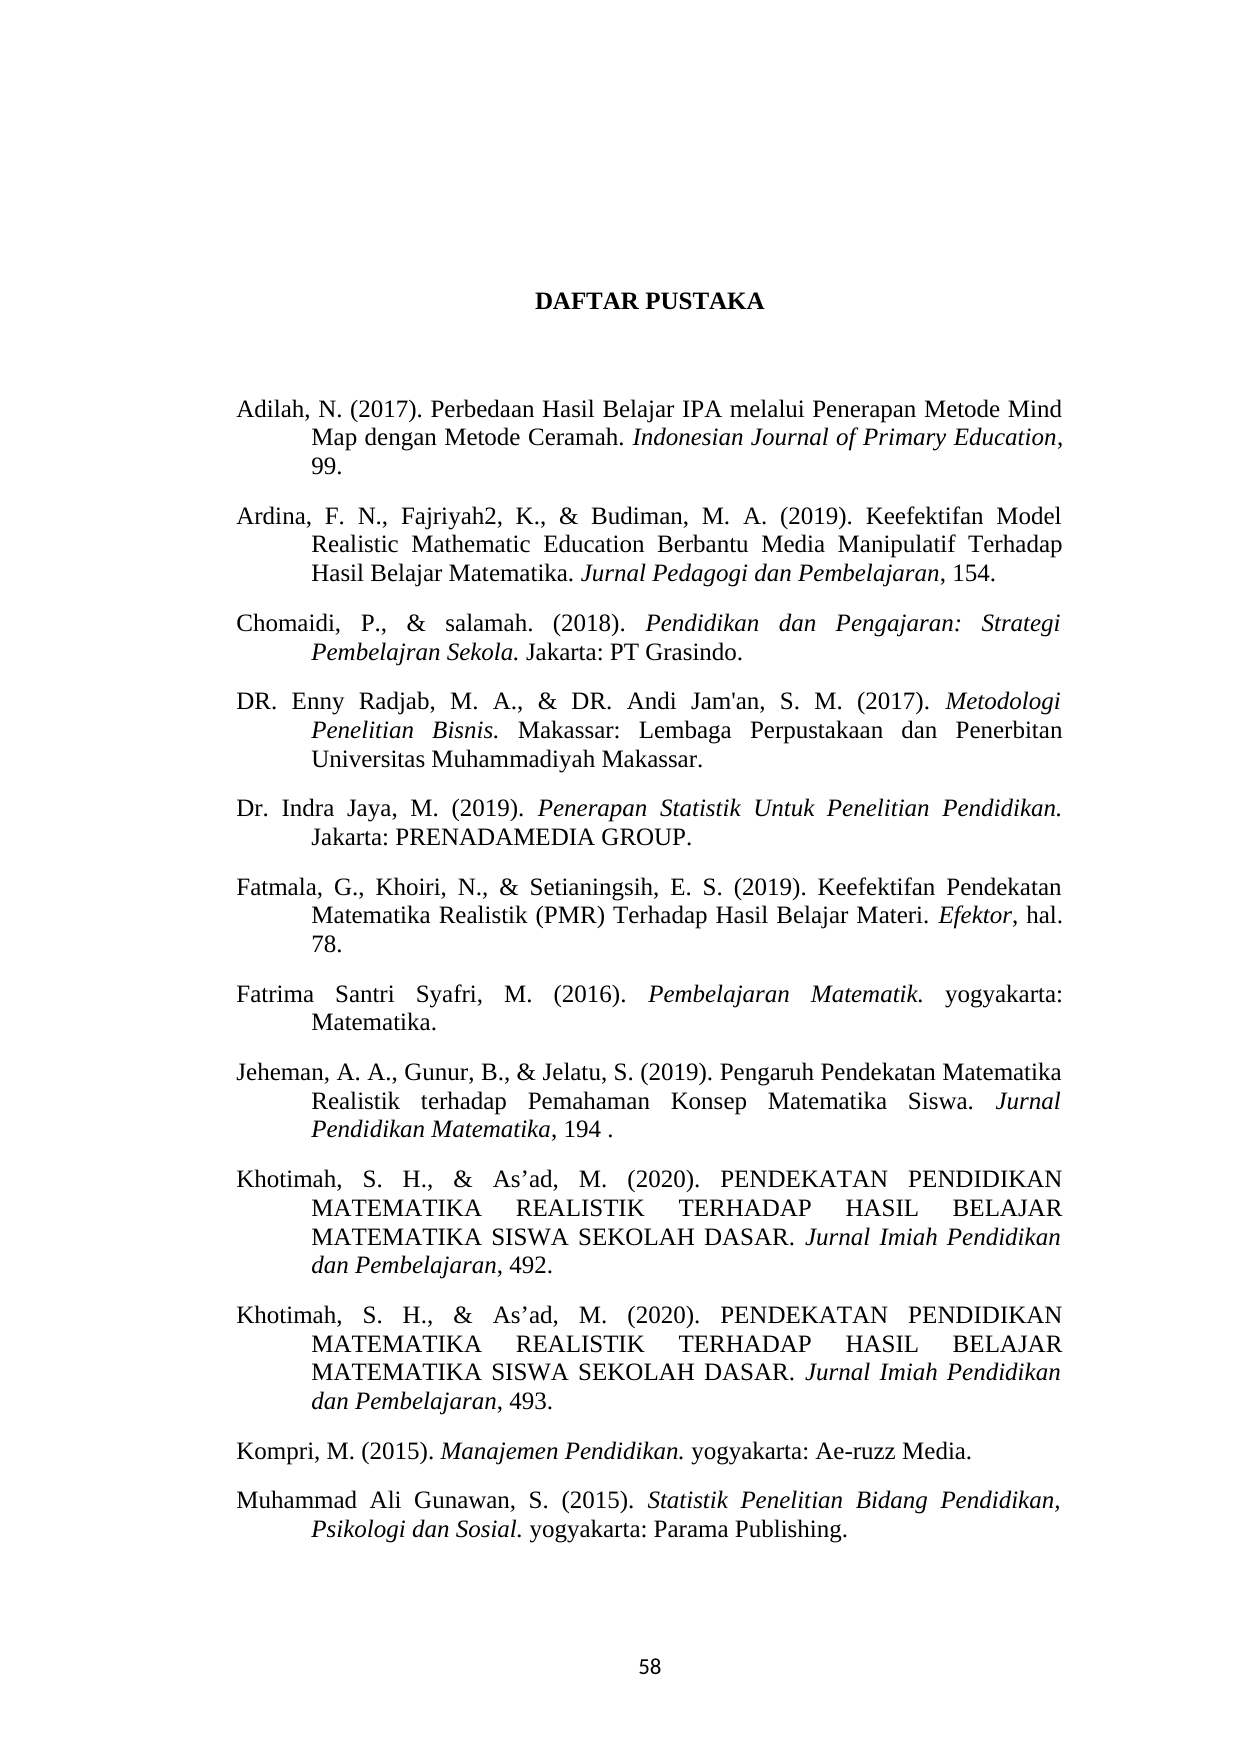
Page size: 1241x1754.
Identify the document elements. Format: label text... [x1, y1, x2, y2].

subtitle DAFTAR PUSTAKA [236, 286, 1063, 315]
